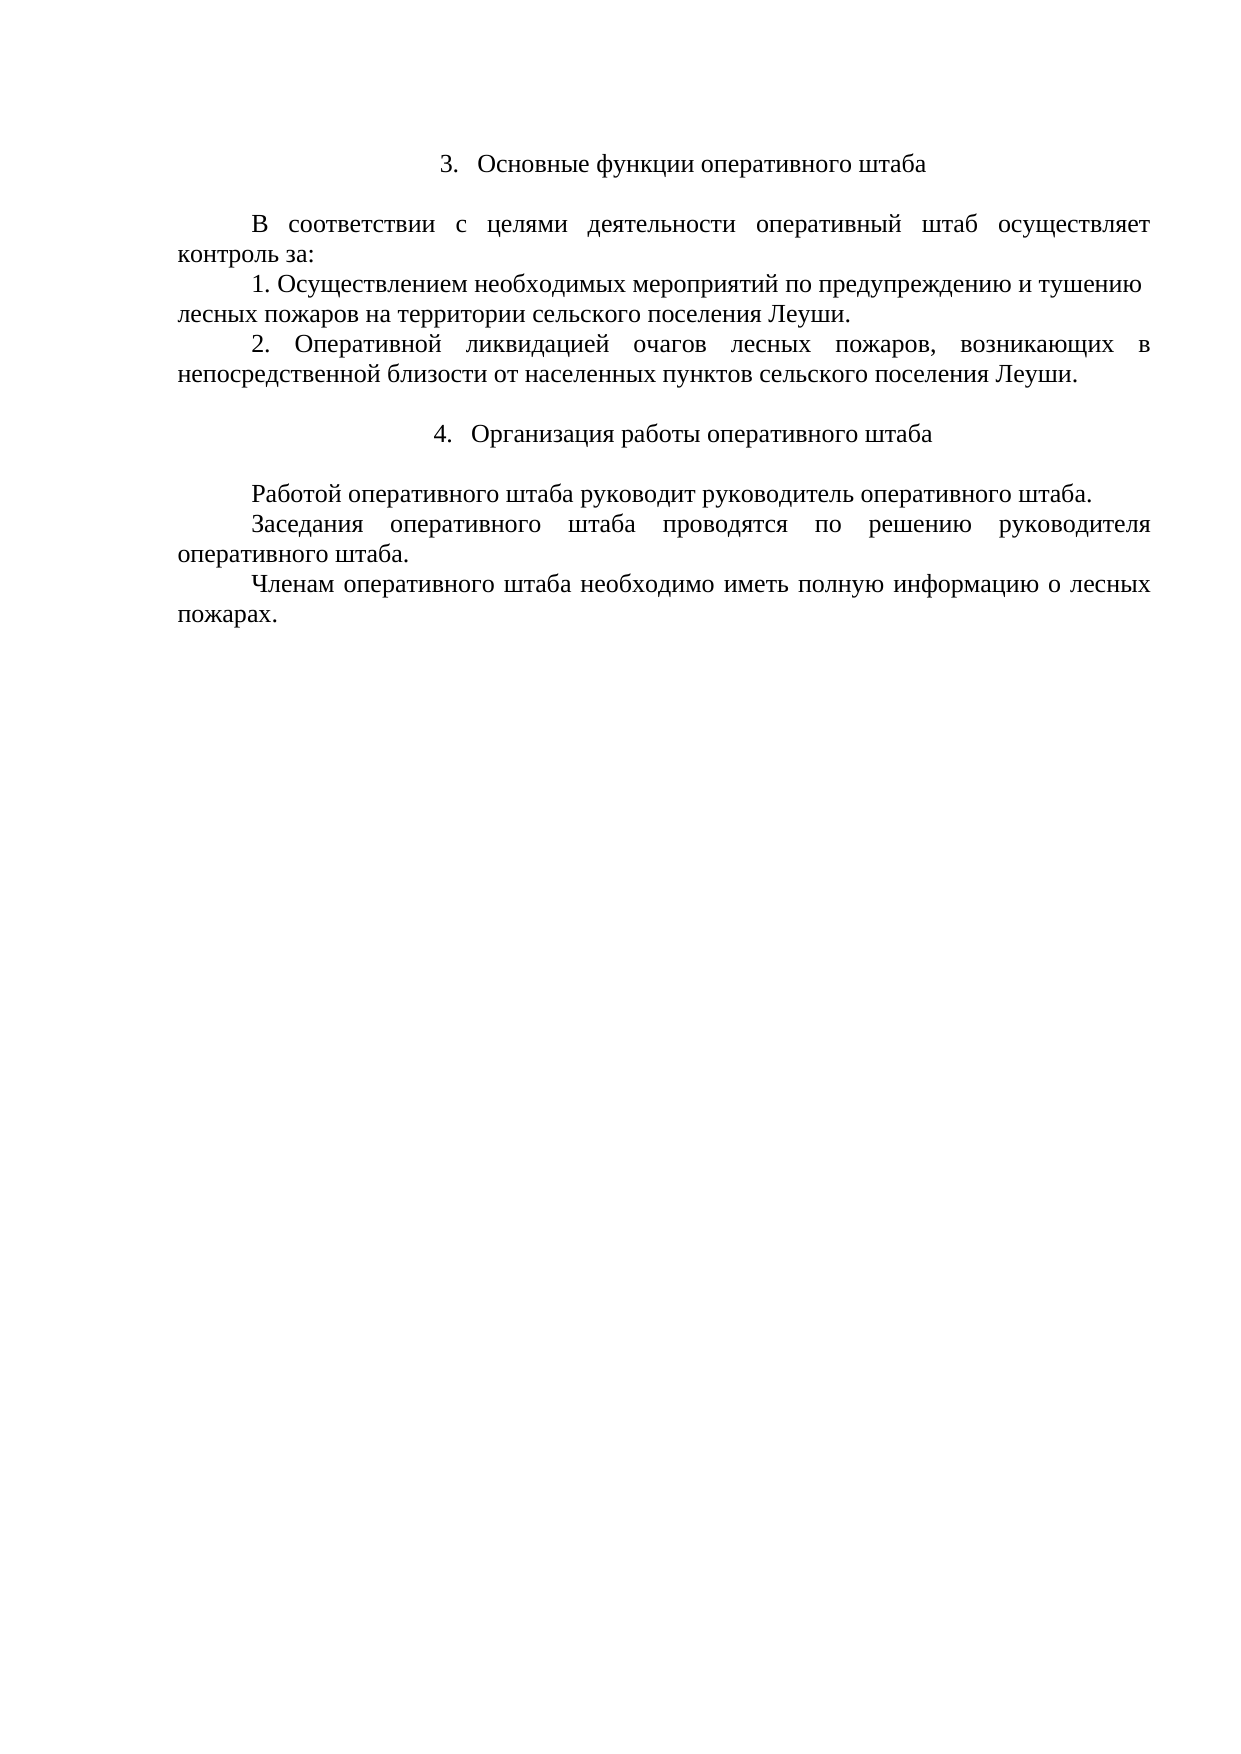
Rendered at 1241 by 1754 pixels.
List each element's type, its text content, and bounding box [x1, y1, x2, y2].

text Заседания оперативного штаба проводятся по решению руководителя оперативного штаба. [177, 508, 1152, 568]
list Основные функции оперативного штаба [215, 148, 1152, 178]
text Работой оперативного штаба руководит руководитель оперативного штаба. [177, 478, 1152, 508]
text 2. Оперативной ликвидацией очагов лесных пожаров, возникающих в непосредственной близости от населенных пунктов сельского поселения Леуши. [177, 328, 1152, 388]
text 1. Осуществлением необходимых мероприятий по предупреждению и тушению [177, 268, 1152, 298]
text лесных пожаров на территории сельского поселения Леуши. [177, 298, 1152, 328]
list Организация работы оперативного штаба [215, 418, 1152, 448]
text В соответствии с целями деятельности оперативный штаб осуществляет контроль за: [177, 208, 1152, 268]
text Членам оперативного штаба необходимо иметь полную информацию о лесных пожарах. [177, 568, 1152, 628]
